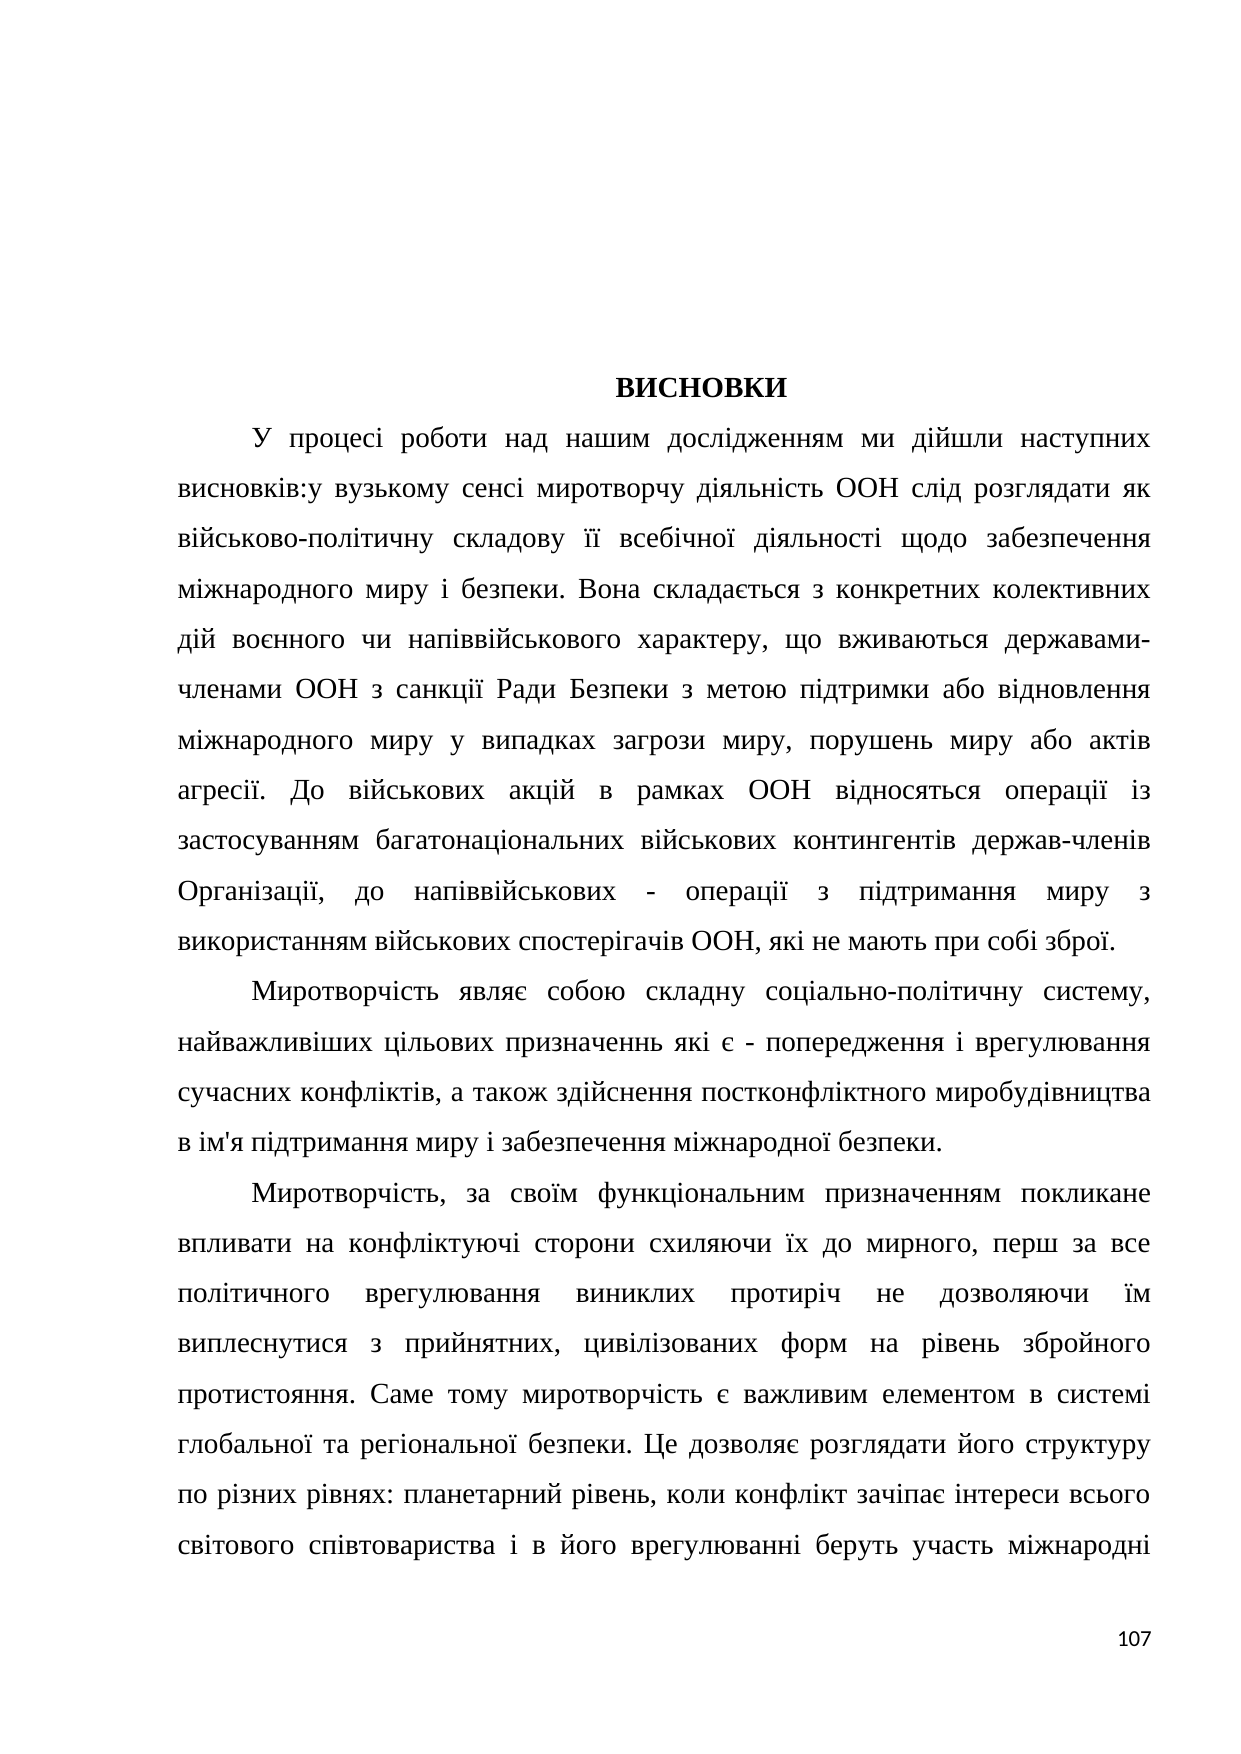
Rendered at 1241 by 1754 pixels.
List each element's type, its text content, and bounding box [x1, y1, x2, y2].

text У процесі роботи над нашим дослідженням ми дійшли наступних висновків:у вузькому сенсі миротворчу діяльність ООН слід розглядати як військово-політичну складову її всебічної діяльності щодо забезпечення міжнародного миру і безпеки. Вона складається з конкретних колективних дій воєнного чи напіввійськового характеру, що вживаються державами-членами ООН з санкції Ради Безпеки з метою підтримки або відновлення міжнародного миру у випадках загрози миру, порушень миру або актів агресії. До військових акцій в рамках ООН відносяться операції із застосуванням багатонаціональних військових контингентів держав-членів Організації, до напіввійськових - операції з підтримання миру з використанням військових спостерігачів ООН, які не мають при собі зброї. [177, 420, 1152, 957]
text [177, 1175, 1152, 1560]
text ВИСНОВКИ [177, 370, 1152, 403]
text Миротворчість являє собою складну соціально-політичну систему, найважливіших цільових призначеннь які є - попередження і врегулювання сучасних конфліктів, а також здійснення постконфліктного миробудівництва в ім'я підтримання миру і забезпечення міжнародної безпеки. [177, 973, 1152, 1158]
